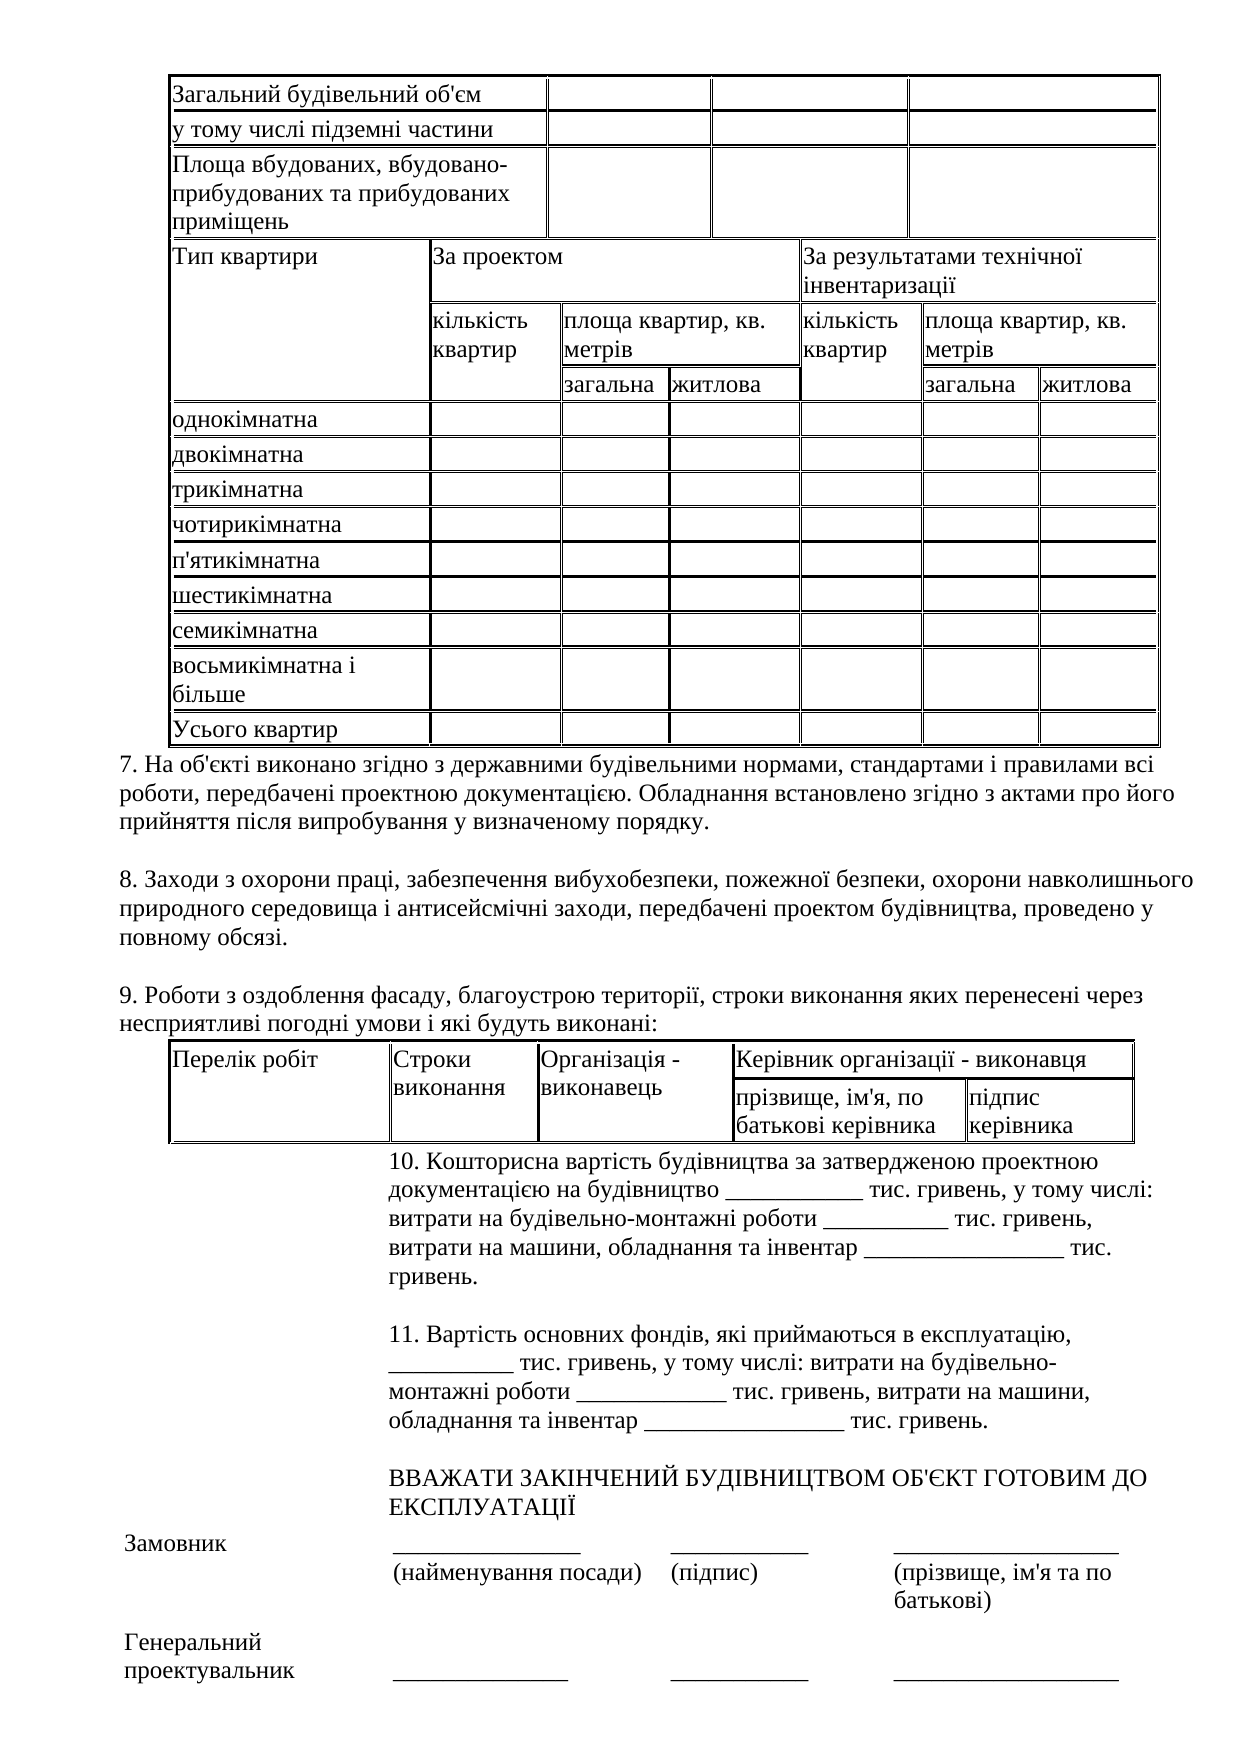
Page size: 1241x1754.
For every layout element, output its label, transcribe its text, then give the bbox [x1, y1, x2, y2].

table_cell За проектом [432, 240, 799, 301]
table_cell ___________ [664, 1621, 887, 1691]
table_cell [909, 77, 1158, 109]
table_cell [671, 508, 799, 540]
table_cell [432, 438, 560, 470]
table_cell [432, 614, 560, 645]
table_cell [802, 438, 921, 470]
table_cell [563, 578, 668, 610]
table_cell [802, 543, 921, 575]
table_cell Загальний будівельний об'єм [171, 77, 547, 109]
table_cell [802, 649, 921, 709]
table_cell [432, 543, 560, 575]
table_cell [432, 403, 560, 434]
table_cell підпис керівника [968, 1080, 1132, 1141]
table_cell [1041, 645, 1158, 709]
table_cell [802, 403, 921, 434]
table_cell __________________ [887, 1621, 1211, 1691]
table_cell [432, 508, 560, 540]
table_cell [671, 543, 799, 575]
table_cell [671, 614, 799, 645]
table_cell семикімнатна [171, 610, 429, 645]
table_cell [1041, 575, 1158, 610]
table_header Керівник організації - виконавця [733, 1042, 1133, 1077]
table_cell [924, 649, 1038, 709]
table_cell чотирикімнатна [170, 505, 430, 540]
table_cell [910, 109, 1158, 144]
table_cell загальна [924, 368, 1038, 399]
table_cell шестикімнатна [171, 575, 429, 610]
table_cell [1040, 505, 1159, 540]
table_cell [713, 148, 907, 237]
table_cell [432, 649, 560, 709]
table_cell [671, 473, 799, 505]
table_cell [671, 578, 799, 610]
table_cell прізвище, ім'я, по батькові керівника [735, 1080, 965, 1141]
table_cell [713, 112, 907, 144]
table_cell [924, 473, 1038, 505]
table_cell [1041, 400, 1158, 434]
table_cell [924, 543, 1038, 575]
table_cell [1041, 610, 1158, 645]
table_cell [924, 578, 1038, 610]
table_cell [561, 713, 669, 744]
table_cell [802, 578, 921, 610]
table_header Перелік робіт [171, 1042, 391, 1141]
table_header Організація - виконавець [538, 1042, 733, 1141]
table_cell [549, 112, 710, 144]
table_cell [563, 473, 668, 505]
table_cell [1040, 709, 1158, 744]
table_cell трикімнатна [170, 470, 430, 505]
table_cell Тип квартири [170, 237, 430, 399]
table_cell [430, 713, 561, 744]
table_cell п'ятикімнатна [171, 540, 429, 575]
table_cell двокімнатна [171, 435, 429, 470]
table_cell [563, 543, 668, 575]
table_cell [1041, 540, 1158, 575]
table_cell [669, 713, 801, 744]
table_cell [711, 77, 908, 109]
table_cell [563, 649, 668, 709]
table_cell житлова [671, 368, 799, 399]
table_cell [1040, 470, 1159, 505]
table_cell [802, 473, 921, 505]
table_header _______________ (найменування посади) [387, 1522, 664, 1621]
table_cell [924, 438, 1038, 470]
table_cell однокімнатна [171, 400, 429, 434]
table_cell [563, 614, 668, 645]
table_cell Генеральний проектувальник [118, 1621, 387, 1691]
table_header Замовник [118, 1522, 387, 1621]
table_cell [563, 438, 668, 470]
table_cell [548, 77, 711, 109]
table_cell Усього квартир [171, 709, 430, 744]
table_cell [924, 614, 1038, 645]
table_cell [802, 508, 921, 540]
table_cell [802, 614, 921, 645]
table_cell кількість квартир [432, 304, 560, 399]
table_cell [671, 649, 799, 709]
table_header ___________ (підпис) [664, 1522, 887, 1621]
table_cell [1041, 435, 1158, 470]
table_cell [923, 713, 1040, 744]
table_cell площа квартир, кв. метрів [563, 304, 799, 364]
table_cell За результатами технічної інвентаризації [801, 237, 1159, 301]
table_cell Площа вбудованих, вбудовано-прибудованих та прибудованих приміщень [171, 144, 546, 237]
table_cell кількість квартир [802, 304, 921, 399]
table_cell у тому числі підземні частини [171, 109, 546, 144]
table_cell [910, 144, 1158, 237]
table_cell [432, 473, 560, 505]
table_cell площа квартир, кв. метрів [923, 301, 1159, 364]
table_header __________________ (прізвище, ім'я та по батькові) [887, 1522, 1211, 1621]
table_header Строки виконання [391, 1041, 538, 1141]
table_cell ______________ [387, 1621, 664, 1691]
table_cell [432, 578, 560, 610]
table_cell [801, 713, 922, 744]
table_cell житлова [1041, 364, 1158, 399]
table_cell [671, 403, 799, 434]
table_cell [563, 508, 668, 540]
table_cell [549, 148, 710, 237]
table_cell [563, 403, 668, 434]
table_cell [924, 508, 1038, 540]
table_cell 10. Кошторисна вартість будівництва за затвердженою проектною документацією на будівництво ___________ тис. гривень, у тому числі: витрати на будівельно-монтажні роботи __________ тис. гривень, витрати на машини, обладнання та інвентар ________________ тис. гривень. 11. Вартість основних фондів, які приймаються в експлуатацію, __________ тис. гривень, у тому числі: витрати на будівельно-монтажні роботи ____________ тис. гривень, витрати на машини, обладнання та інвентар ________________ тис. гривень. ВВАЖАТИ ЗАКІНЧЕНИЙ БУДІВНИЦТВОМ ОБ'ЄКТ ГОТОВИМ ДО ЕКСПЛУАТАЦІЇ [386, 1141, 1159, 1522]
table_cell [671, 438, 799, 470]
table_cell загальна [563, 368, 668, 399]
table_header 7. На об'єкті виконано згідно з державними будівельними нормами, стандартами і правилами всі роботи, передбачені проектною документацією. Обладнання встановлено згідно з актами про його прийняття після випробування у визначеному порядку. 8. Заходи з охорони праці, забезпечення вибухобезпеки, пожежної безпеки, охорони навколишнього природного середовища і антисейсмічні заходи, передбачені проектом будівництва, проведено у повному обсязі. 9. Роботи з оздоблення фасаду, благоустрою території, строки виконання яких перенесені через несприятливі погодні умови і які будуть виконані: [118, 748, 1211, 1039]
table_cell [924, 403, 1038, 434]
table_cell восьмикімнатна і більше [171, 645, 429, 709]
